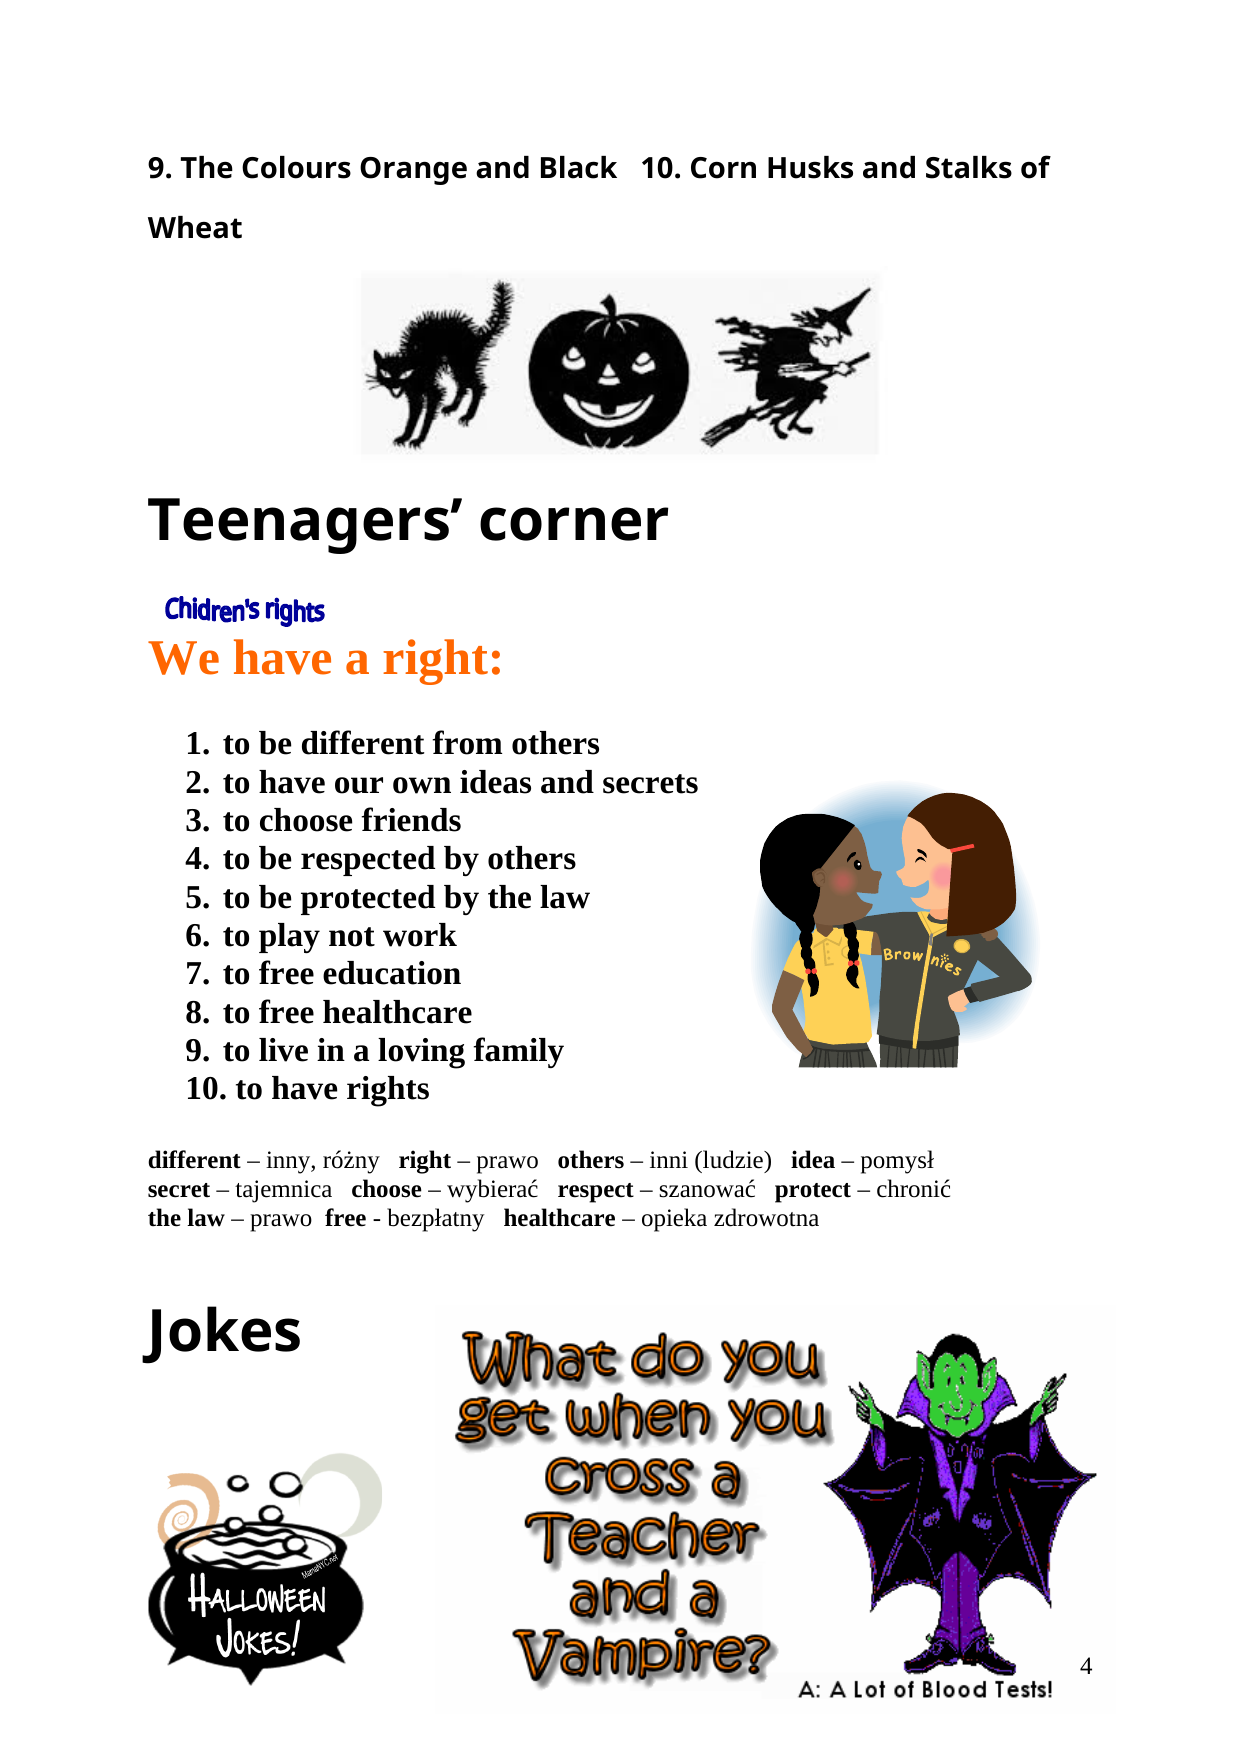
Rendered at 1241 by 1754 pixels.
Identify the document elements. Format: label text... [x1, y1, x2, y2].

text Teenagers’ corner [148, 478, 1092, 557]
picture [435, 1305, 1117, 1714]
list to be different from others [185, 724, 1092, 762]
text Jokes [148, 1289, 1092, 1368]
text different – inny, różny right – prawo others – inni (ludzie) idea – pomysł [148, 1145, 1092, 1174]
text We have a right: [148, 628, 1092, 685]
picture [135, 1436, 383, 1696]
list to have rights [185, 1069, 1092, 1107]
list to choose friends [185, 800, 1092, 839]
list to be respected by others [185, 839, 1092, 877]
picture [324, 266, 916, 464]
list to free healthcare [185, 992, 1092, 1030]
text secret – tajemnica choose – wybierać respect – szanować protect – chronić [148, 1174, 1092, 1203]
list to free education [185, 954, 1092, 992]
text the law – prawo free - bezpłatny healthcare – opieka zdrowotna [148, 1203, 1092, 1232]
list to play not work [185, 915, 1092, 954]
list to be protected by the law [185, 877, 1092, 915]
list to live in a loving family [185, 1030, 1092, 1069]
text 9. The Colours and Black 10. Corn Husks and Stalks of Wheat [148, 148, 1092, 247]
list to have our own ideas and secrets [185, 762, 1092, 800]
